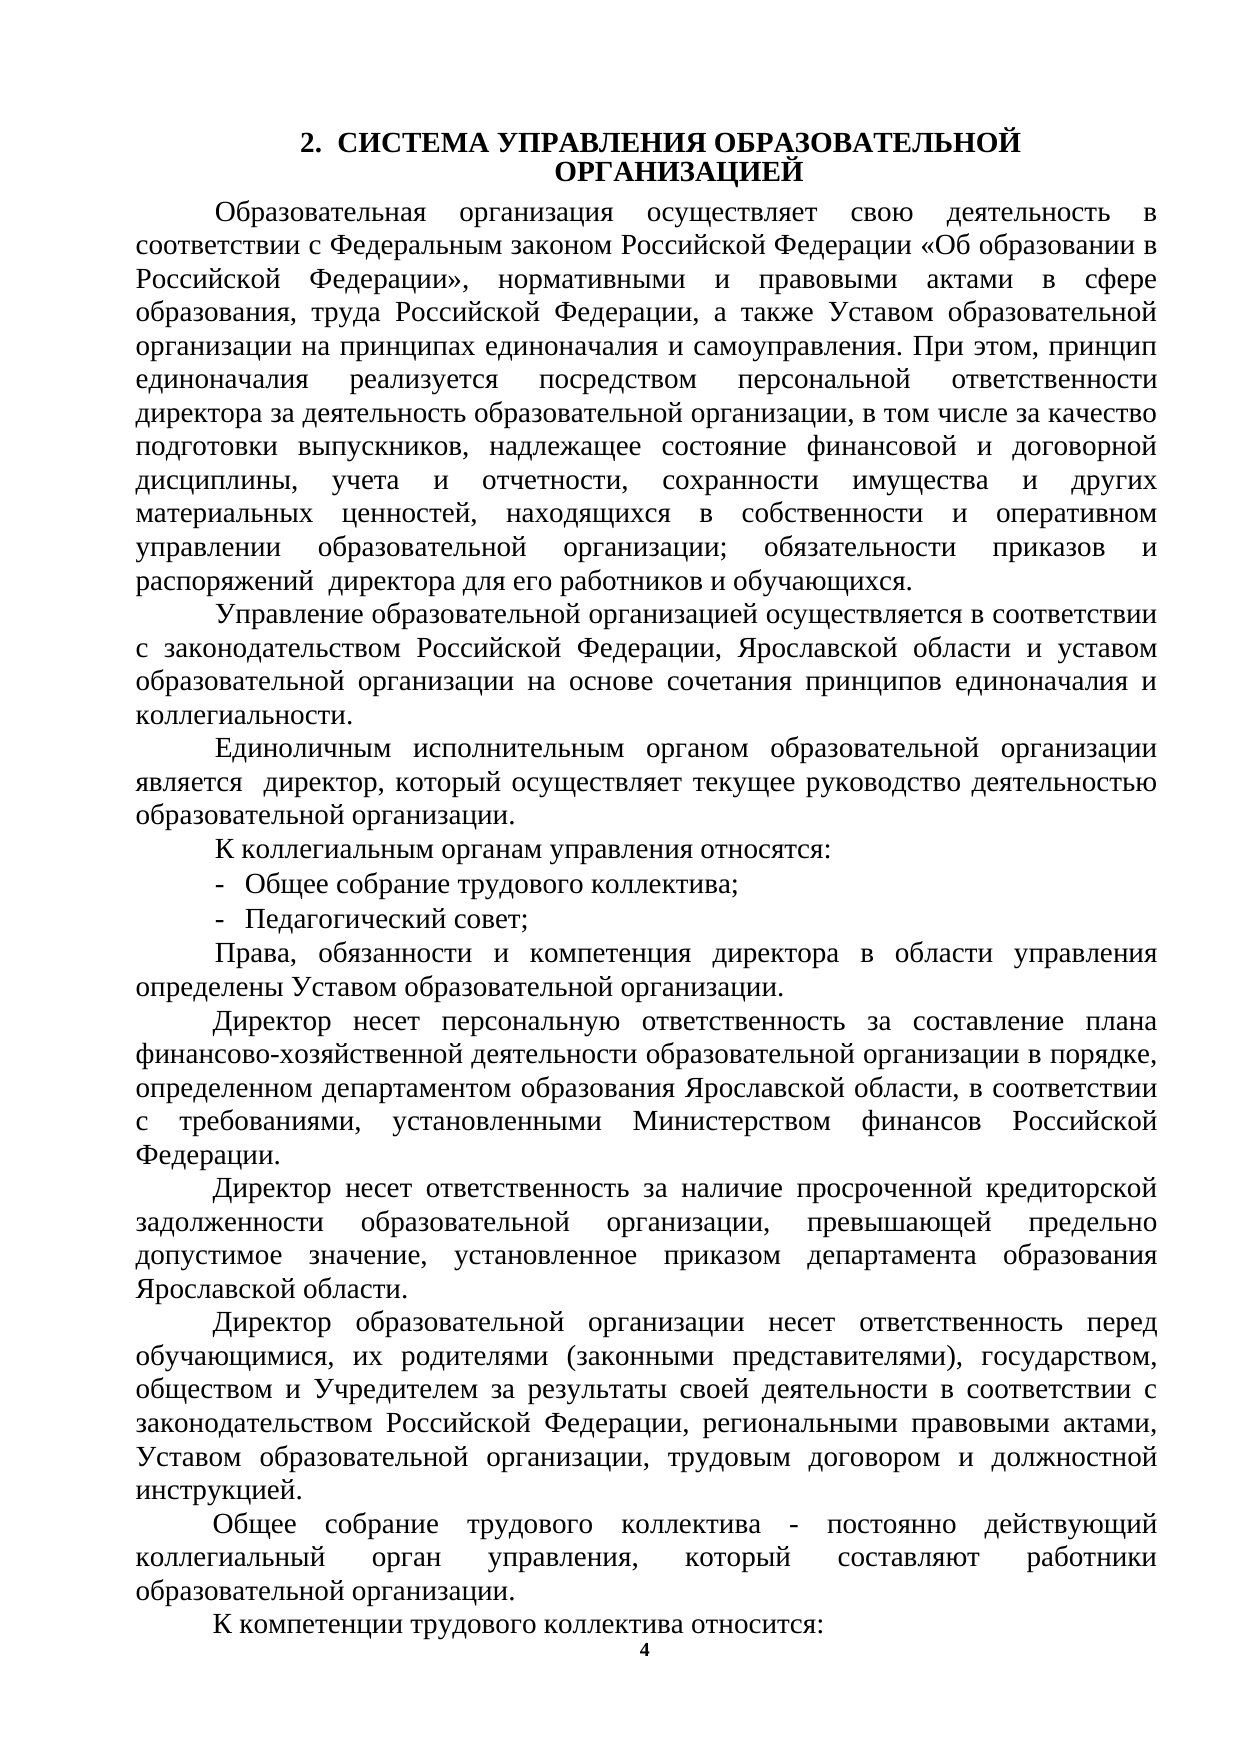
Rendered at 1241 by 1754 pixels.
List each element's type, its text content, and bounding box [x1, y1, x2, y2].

text Директор несет ответственность за наличие просроченной кредиторской задолженности образовательной организации, превышающей предельно допустимое значение, установленное приказом департамента образования Ярославской области. [135, 1171, 1158, 1305]
text Образовательная организация осуществляет свою деятельность в соответствии с Федеральным законом Российской Федерации «Об образовании в Российской Федерации», нормативными и правовыми актами в сфере образования, труда Российской Федерации, а также Уставом образовательной организации на принципах единоначалия и самоуправления. При этом, принцип единоначалия реализуется посредством персональной ответственности директора за деятельность образовательной организации, в том числе за качество подготовки выпускников, надлежащее состояние финансовой и договорной дисциплины, учета и отчетности, сохранности имущества и других материальных ценностей, находящихся в собственности и оперативном управлении образовательной организации; обязательности приказов и распоряжений директора для его работников и обучающихся. [135, 194, 1158, 597]
list Общее собрание трудового коллектива; [135, 865, 1158, 901]
text Управление образовательной организацией осуществляется в соответствии с законодательством Российской Федерации, Ярославской области и уставом образовательной организации на основе сочетания принципов единоначалия и коллегиальности. [135, 597, 1158, 731]
text Директор несет персональную ответственность за составление плана финансово-хозяйственной деятельности образовательной организации в порядке, определенном департаментом образования Ярославской области, в соответствии с требованиями, установленными Министерством финансов Российской Федерации. [135, 1003, 1158, 1171]
text Единоличным исполнительным органом образовательной организации является директор, который осуществляет текущее руководство деятельностью образовательной организации. [135, 731, 1158, 831]
text К компетенции трудового коллектива относится: [135, 1607, 1158, 1640]
text Общее собрание трудового коллектива - постоянно действующий коллегиальный орган управления, который составляют работники образовательной организации. [135, 1506, 1158, 1607]
text Права, обязанности и компетенция директора в области управления определены Уставом образовательной организации. [135, 936, 1158, 1003]
text Директор образовательной организации несет ответственность перед обучающимися, их родителями (законными представителями), государством, обществом и Учредителем за результаты своей деятельности в соответствии с законодательством Российской Федерации, региональными правовыми актами, Уставом образовательной организации, трудовым договором и должностной инструкцией. [135, 1305, 1158, 1506]
list Педагогический совет; [135, 901, 1158, 936]
list СИСТЕМА УПРАВЛЕНИЯ ОБРАЗОВАТЕЛЬНОЙ [300, 129, 1158, 158]
text ОРГАНИЗАЦИЕЙ [554, 158, 1158, 187]
text К коллегиальным органам управления относятся: [135, 831, 1158, 865]
